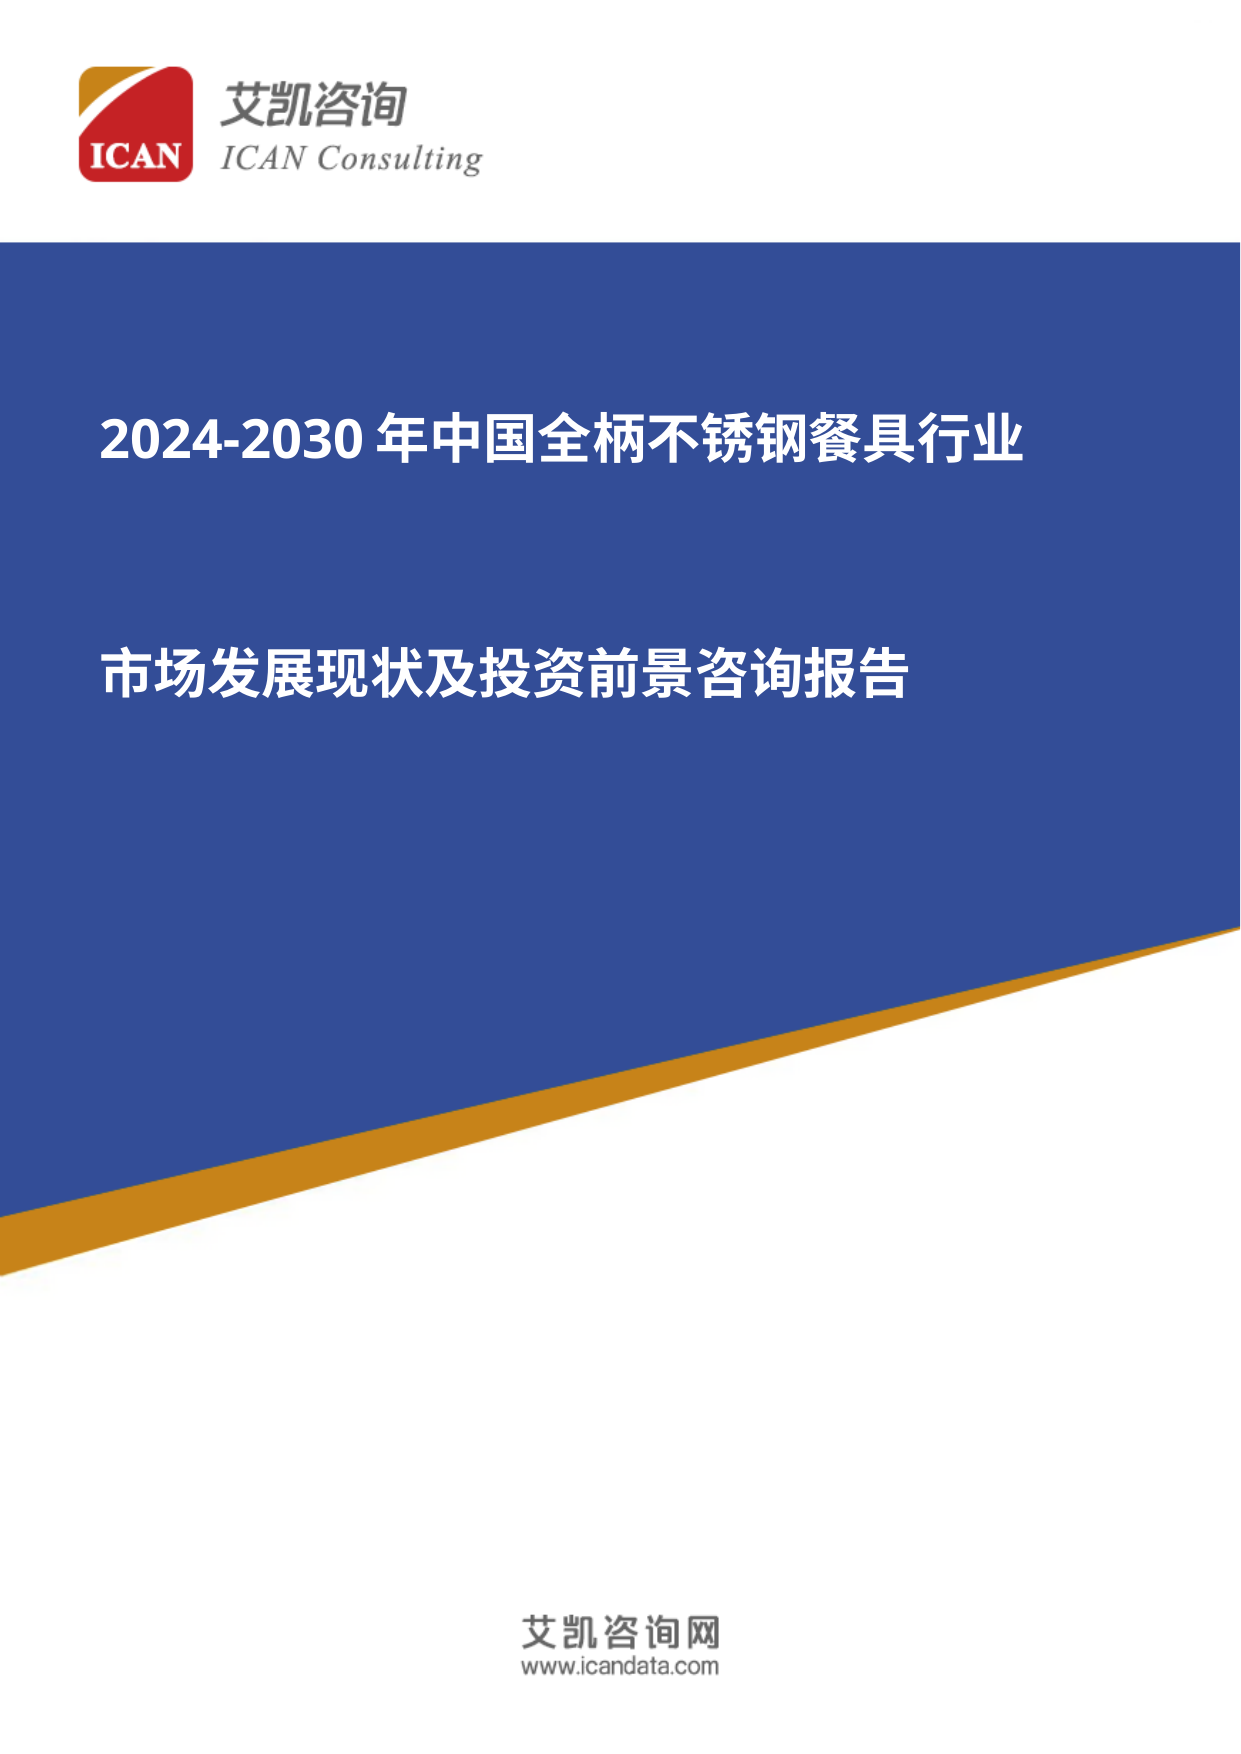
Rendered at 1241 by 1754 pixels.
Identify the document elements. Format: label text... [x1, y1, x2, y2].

subtitle 2024-2030年中国全柄不锈钢餐具行业市场发展现状及投资前景咨询报告 [99, 386, 1053, 718]
picture [0, 5, 1241, 1754]
